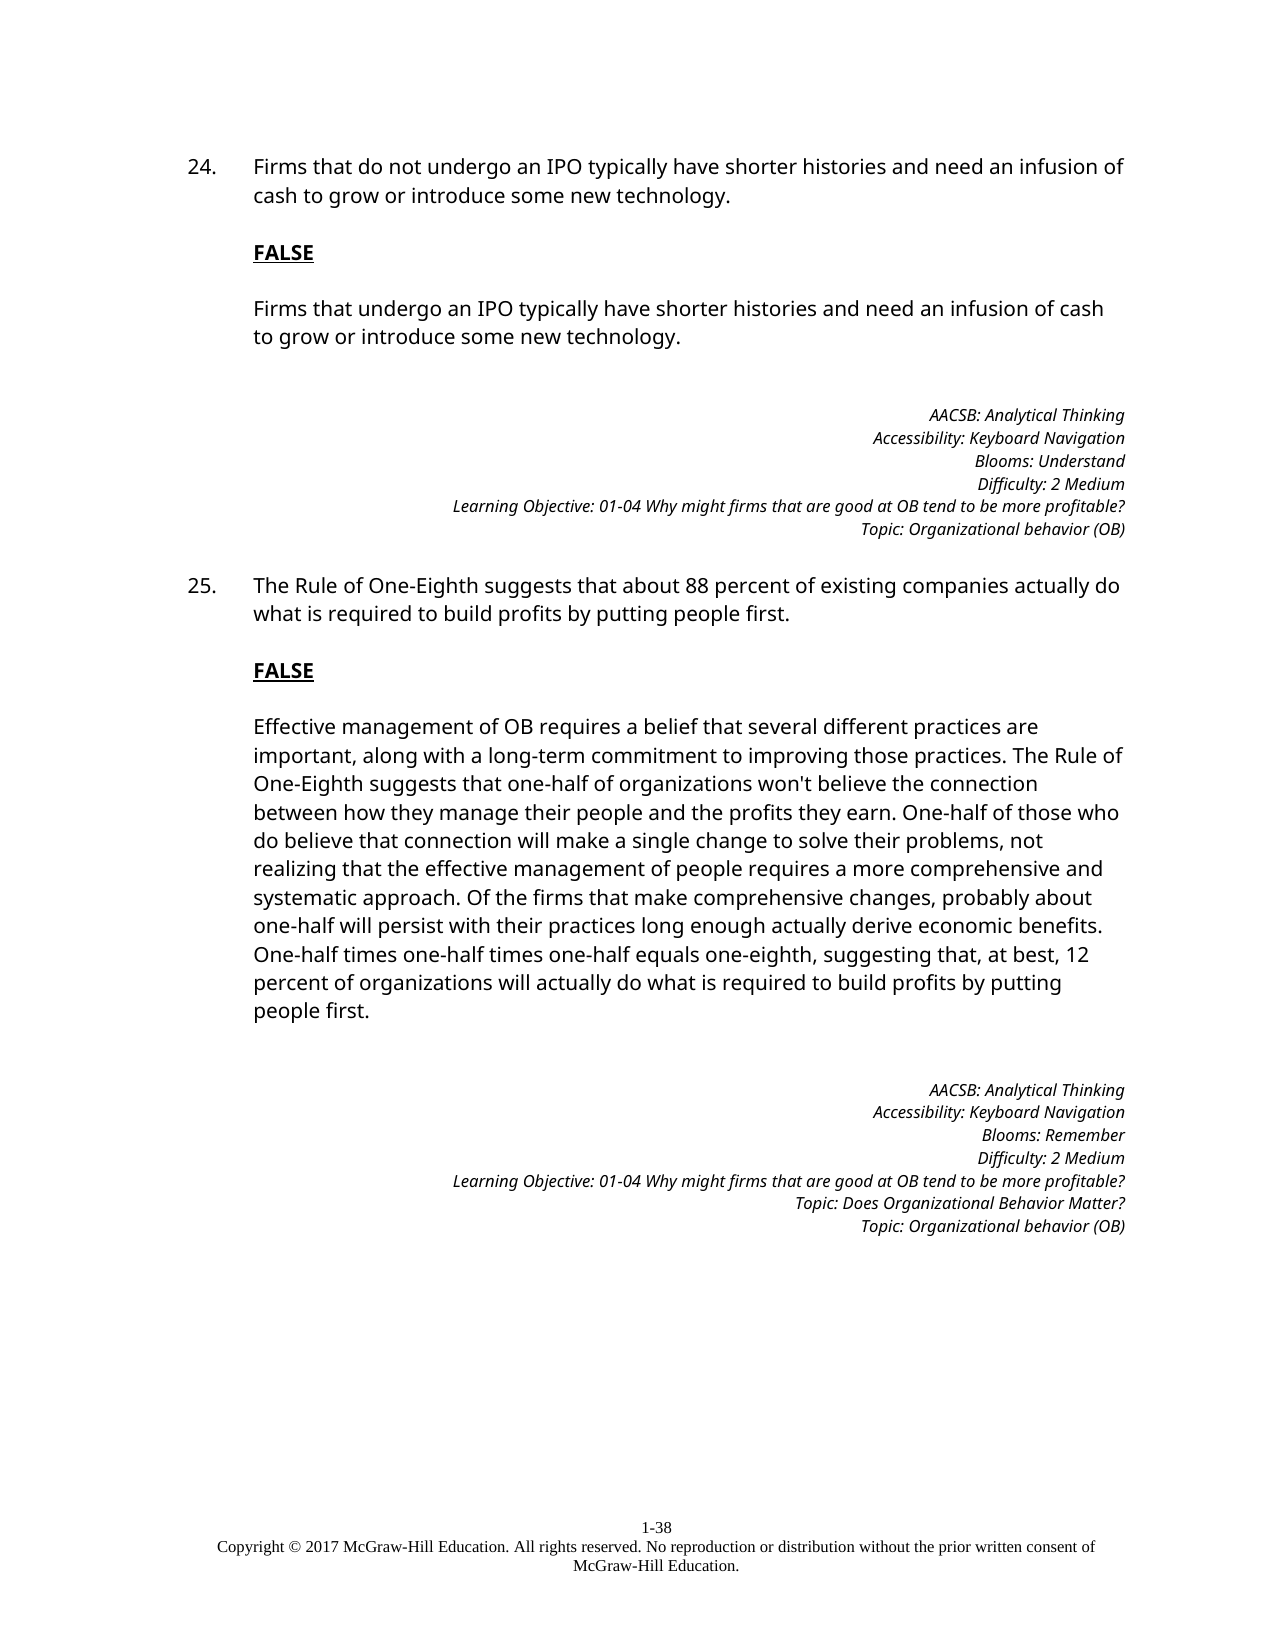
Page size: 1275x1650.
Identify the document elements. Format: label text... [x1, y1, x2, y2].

table_header The Rule of One-Eighth suggests that about 88 percent of existing companies actually do what is required to build profits by putting people first. FALSE Effective management of OB requires a belief that several different practices are important, along with a long-term commitment to improving those practices. The Rule of One-Eighth suggests that one-half of organizations won't believe the connection between how they manage their people and the profits they earn. One-half of those who do believe that connection will make a single change to solve their problems, not realizing that the effective management of people requires a more comprehensive and systematic approach. Of the firms that make comprehensive changes, probably about one-half will persist with their practices long enough actually derive economic benefits. One-half times one-half times one-half equals one-eighth, suggesting that, at best, 12 percent of organizations will actually do what is required to build profits by putting people first. [253, 571, 1125, 1053]
table_header Firms that do not undergo an IPO typically have shorter histories and need an infusion of cash to grow or introduce some new technology. FALSE Firms that undergo an IPO typically have shorter histories and need an infusion of cash to grow or introduce some new technology. [253, 153, 1125, 378]
table_header 25. [188, 571, 253, 1053]
table_header AACSB: Analytical Thinking Accessibility: Keyboard Navigation Blooms: Remember Difficulty: 2 Medium Learning Objective: 01-04 Why might firms that are good at OB tend to be more profitable? Topic: Does Organizational Behavior Matter? Topic: Organizational behavior (OB) [188, 1078, 1125, 1265]
table_header 24. [188, 153, 253, 378]
